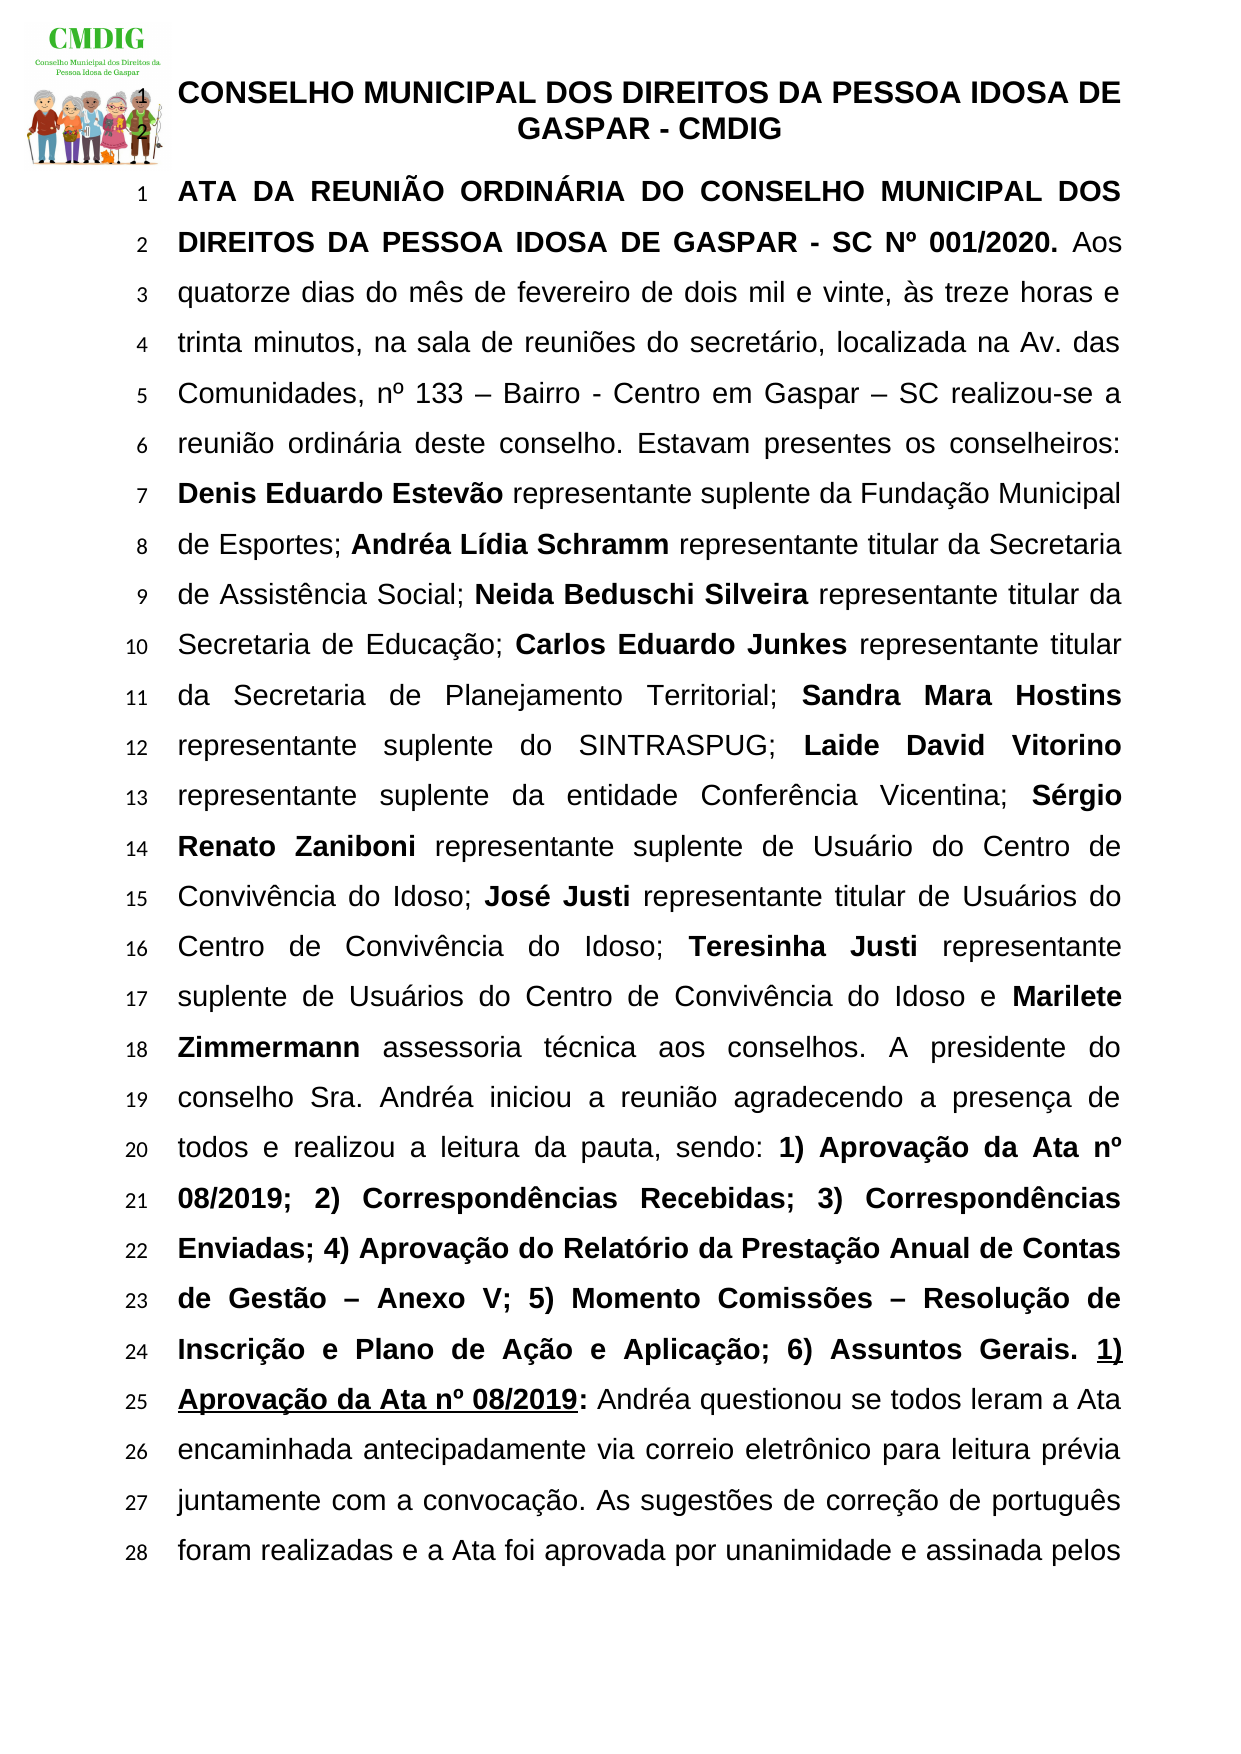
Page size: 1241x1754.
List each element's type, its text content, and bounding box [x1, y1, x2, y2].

picture [23, 22, 172, 171]
